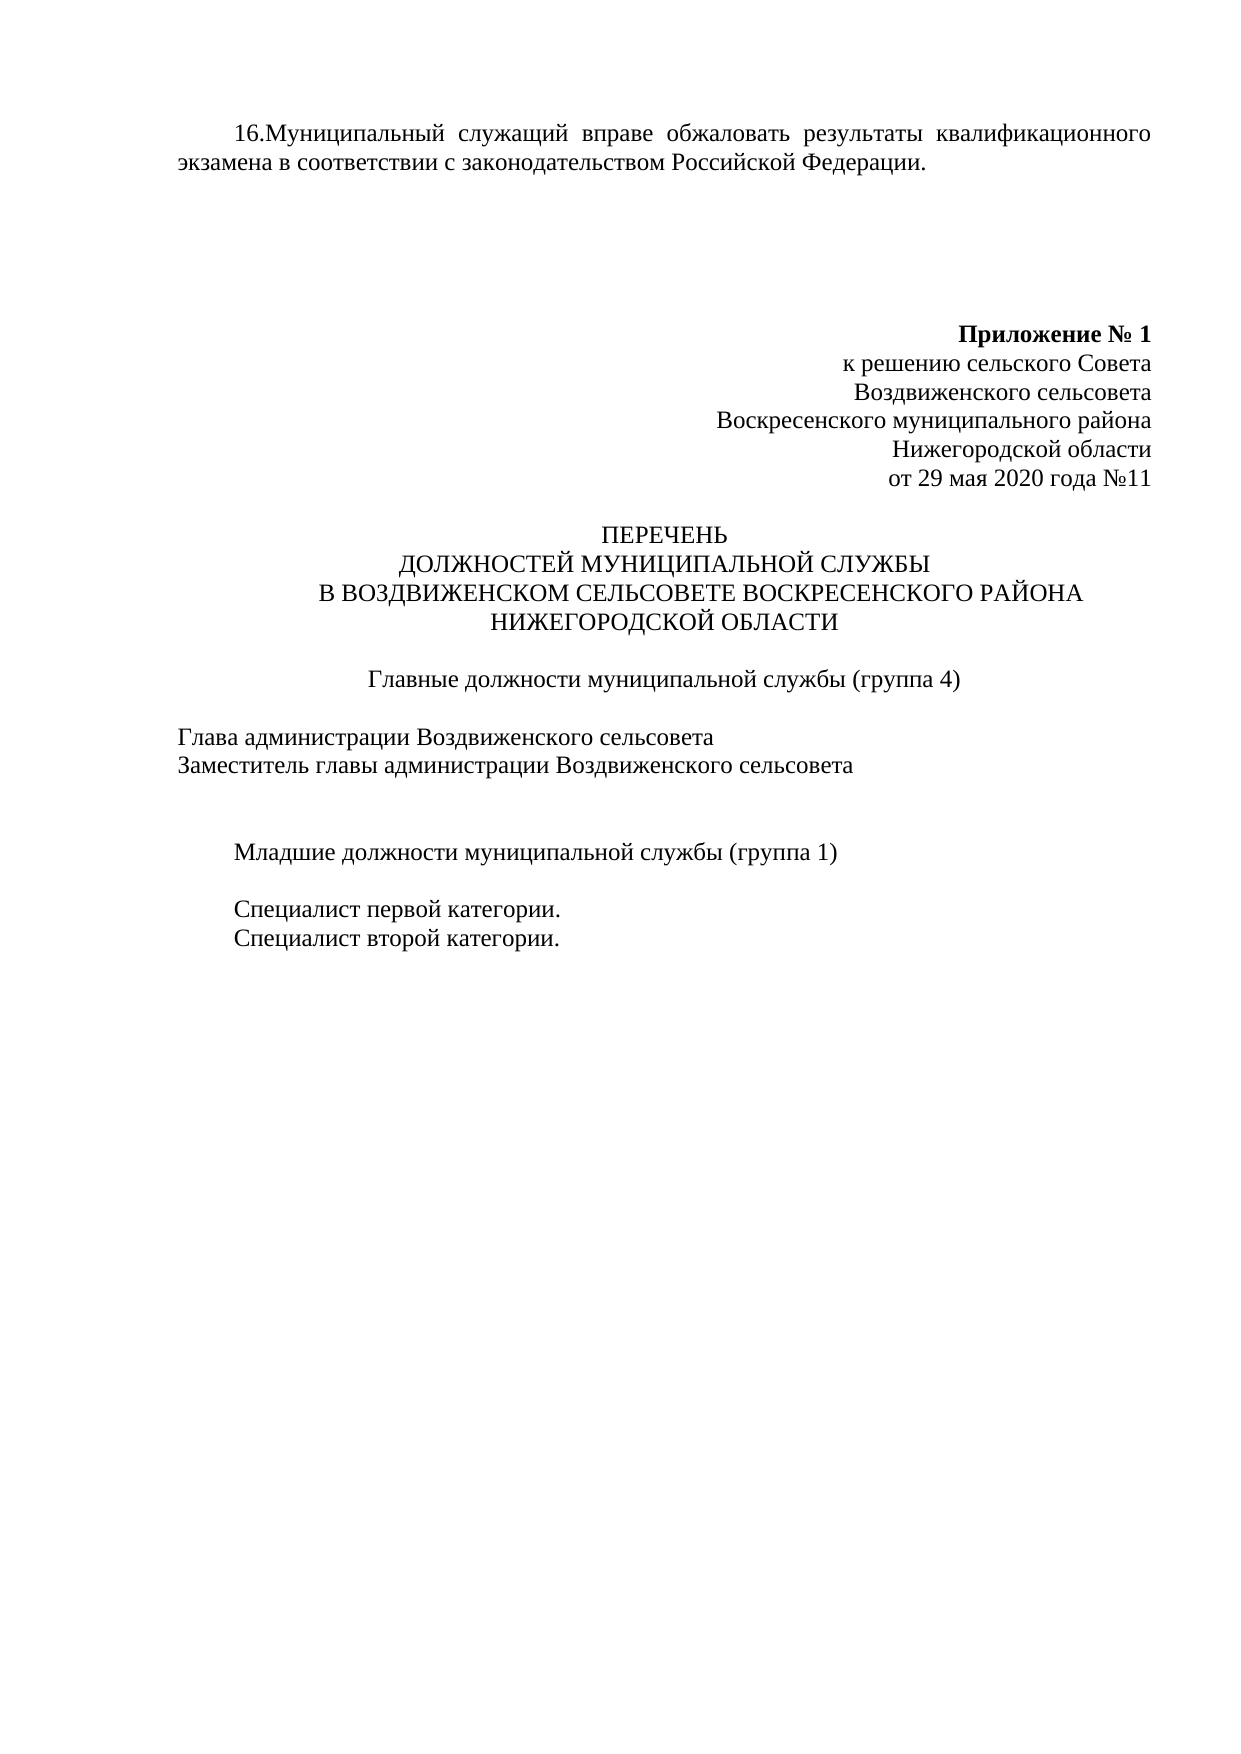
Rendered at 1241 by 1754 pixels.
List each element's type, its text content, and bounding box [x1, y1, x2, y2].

text ДОЛЖНОСТЕЙ МУНИЦИПАЛЬНОЙ СЛУЖБЫ [177, 549, 1152, 578]
text 16.Муниципальный служащий вправе обжаловать результаты квалификационного экзамена в соответствии с законодательством Российской Федерации. [177, 118, 1152, 176]
text Глава администрации Воздвиженского сельсовета [177, 722, 1152, 751]
text Воздвиженского сельсовета [177, 377, 1152, 406]
text от 29 мая 2020 года №11 [177, 463, 1152, 492]
text к решению сельского Совета [177, 348, 1152, 377]
text ПЕРЕЧЕНЬ [177, 521, 1152, 549]
text Специалист второй категории. [177, 923, 1152, 952]
text Главные должности муниципальной службы (группа 4) [177, 664, 1152, 693]
text Специалист первой категории. [177, 894, 1152, 923]
text НИЖЕГОРОДСКОЙ ОБЛАСТИ [177, 607, 1152, 636]
text Младшие должности муниципальной службы (группа 1) [177, 837, 1152, 866]
text Воскресенского муниципального района [177, 406, 1152, 434]
text Приложение № 1 [708, 319, 1152, 348]
text Нижегородской области [177, 434, 1152, 463]
text Заместитель главы администрации Воздвиженского сельсовета [177, 751, 1152, 779]
text В ВОЗДВИЖЕНСКОМ СЕЛЬСОВЕТЕ ВОСКРЕСЕНСКОГО РАЙОНА [177, 578, 1152, 607]
